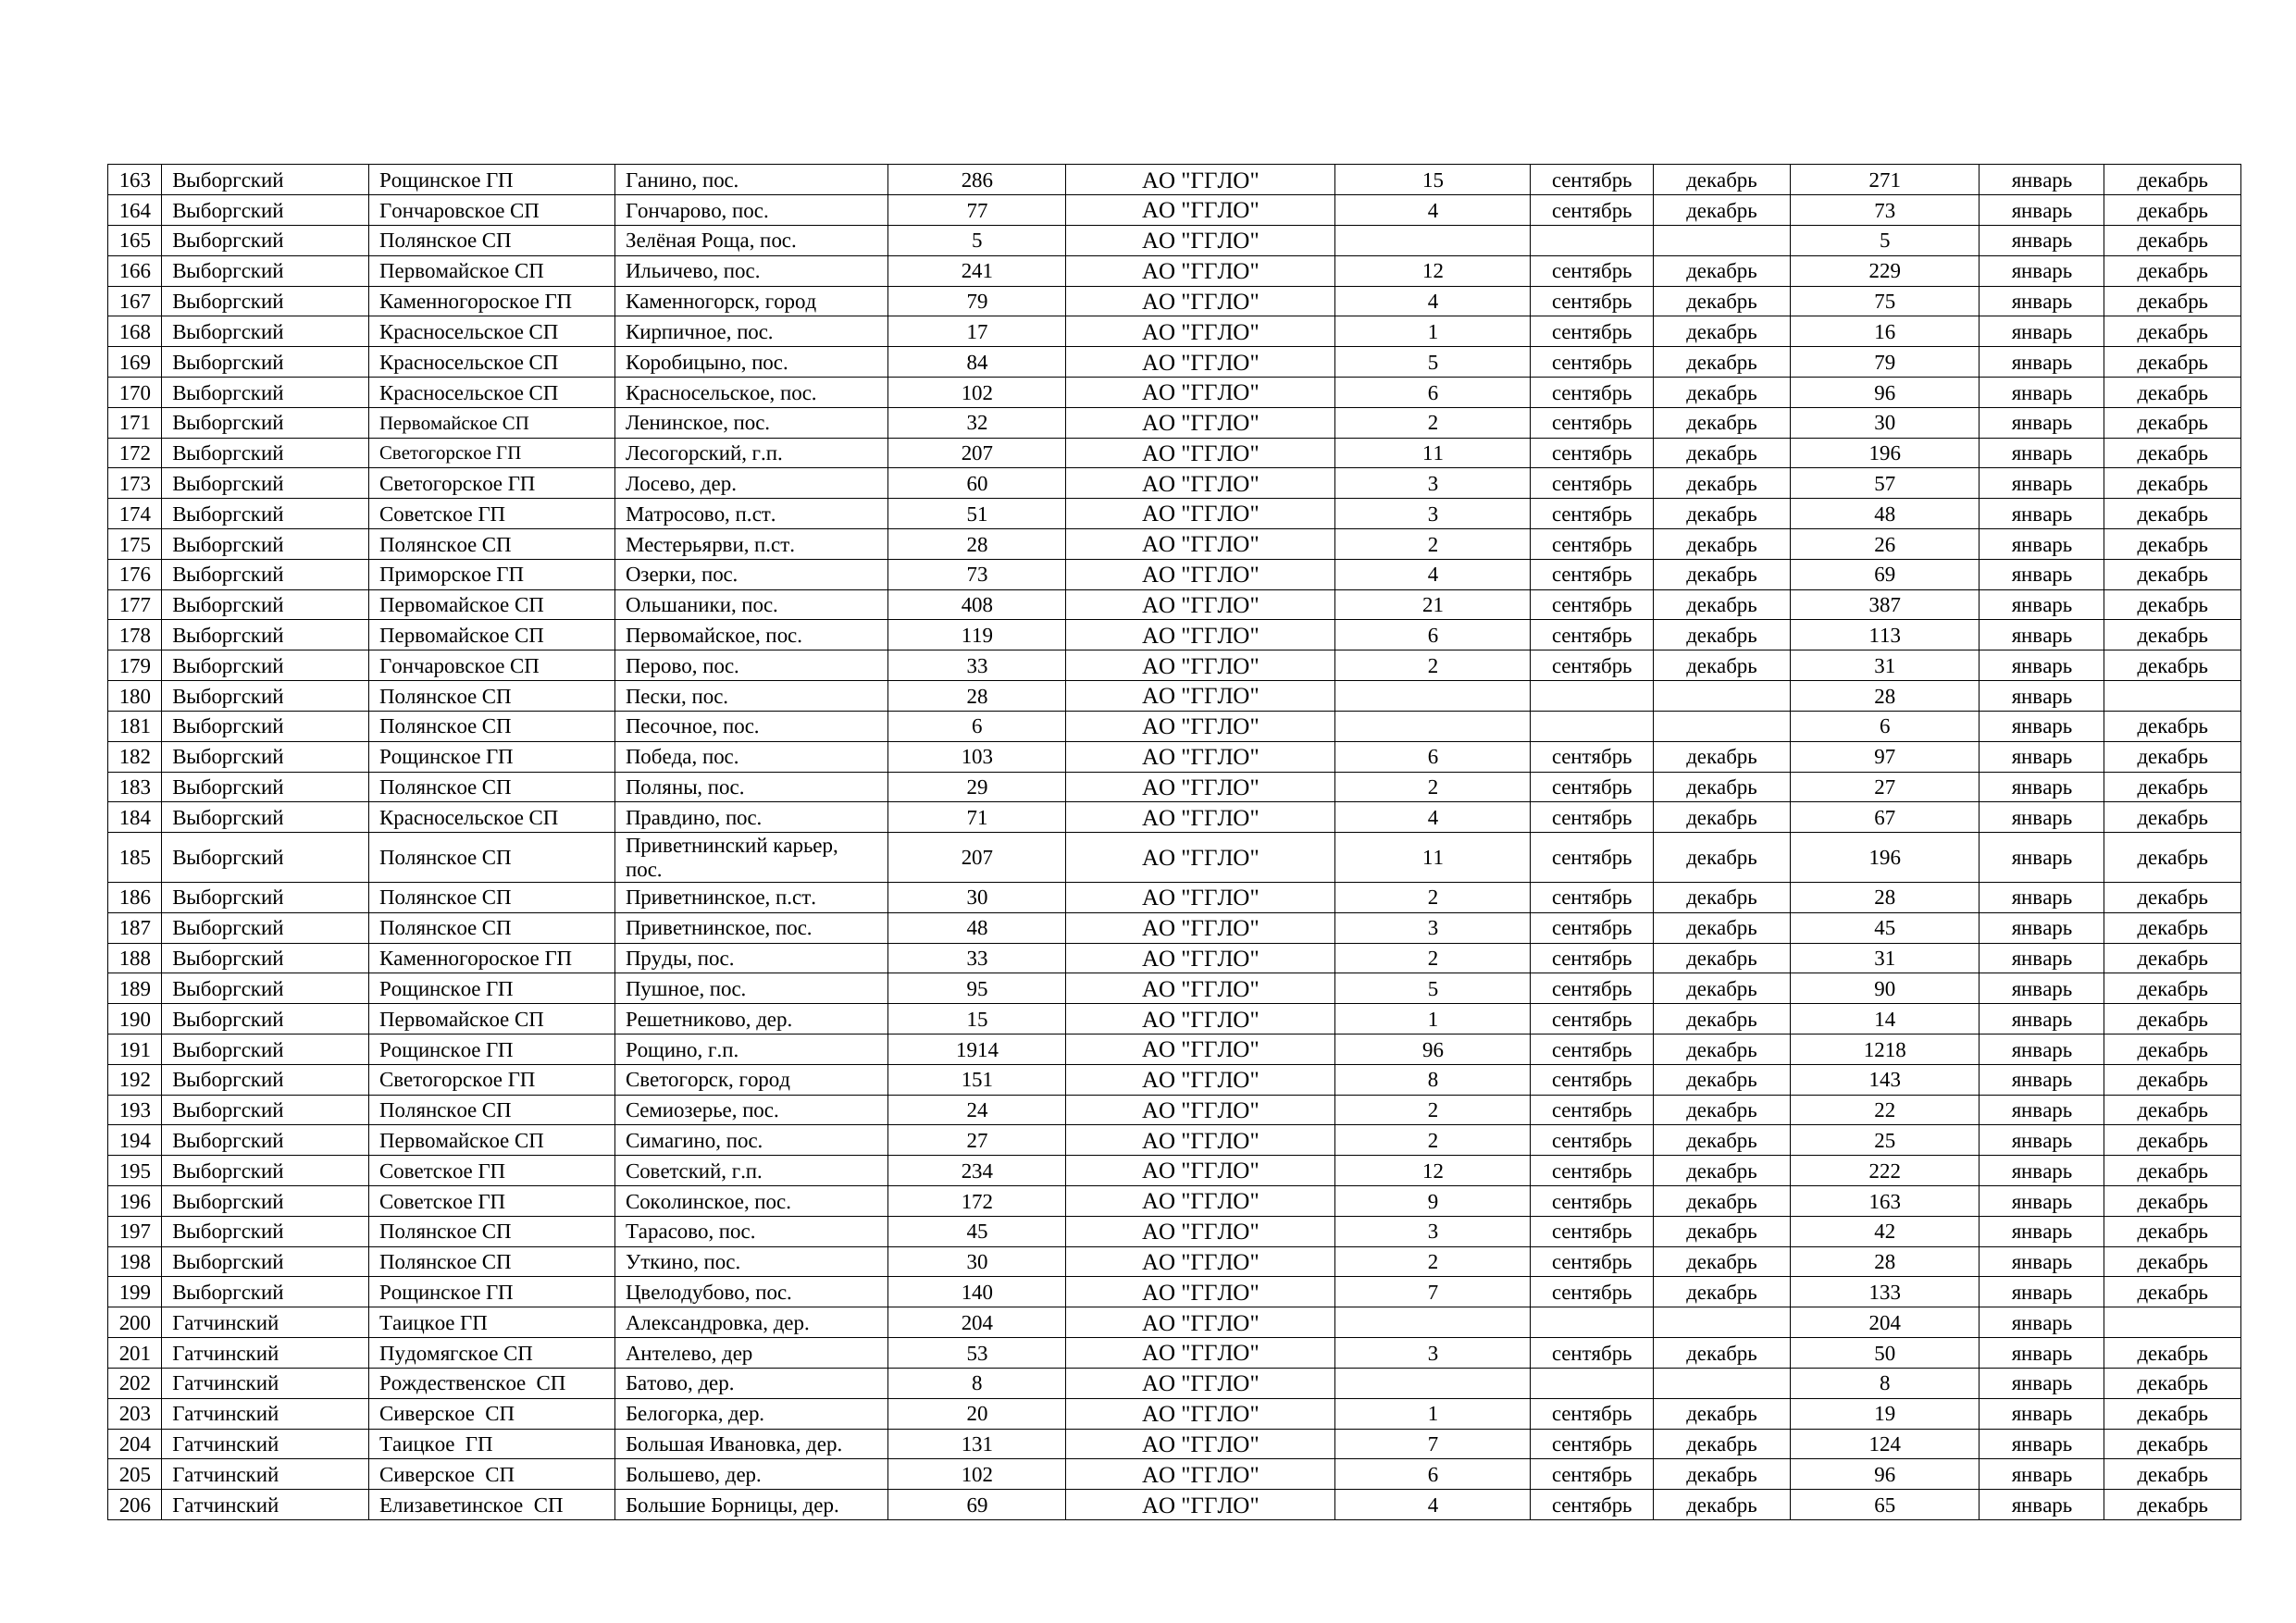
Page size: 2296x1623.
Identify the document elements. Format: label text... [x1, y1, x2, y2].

table_cell декабрь [2104, 226, 2240, 255]
table_cell сентябрь [1531, 468, 1653, 498]
table_cell Выборгский [162, 439, 368, 467]
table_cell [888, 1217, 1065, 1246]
table_cell январь [1980, 347, 2104, 377]
table_cell сентябрь [1531, 1096, 1653, 1124]
table_cell Победа, пос. [615, 742, 887, 771]
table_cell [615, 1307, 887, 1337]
table_cell декабрь [1654, 620, 1790, 650]
table_cell Правдино, пос. [615, 802, 887, 832]
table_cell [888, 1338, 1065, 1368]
table_cell декабрь [2104, 883, 2240, 912]
table_cell 17 [888, 316, 1065, 346]
table_cell АО "ГГЛО" [1066, 347, 1334, 377]
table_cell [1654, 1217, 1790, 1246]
table_cell Выборгский [162, 316, 368, 346]
table_cell декабрь [2104, 499, 2240, 528]
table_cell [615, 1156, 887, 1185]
table_cell Полянское СП [369, 913, 614, 942]
table_cell [1654, 681, 1790, 711]
table_cell Первомайское СП [369, 620, 614, 650]
table_cell январь [1980, 378, 2104, 407]
table_cell Первомайское СП [369, 1004, 614, 1034]
table_cell АО "ГГЛО" [1066, 529, 1334, 559]
table_cell Выборгский [162, 499, 368, 528]
table_cell Выборгский [162, 226, 368, 255]
table_cell Выборгский [162, 1065, 368, 1094]
table_cell 177 [108, 590, 161, 619]
table_cell 174 [108, 499, 161, 528]
table_cell Выборгский [162, 973, 368, 1003]
table_cell декабрь [1654, 773, 1790, 801]
table_cell 11 [1335, 439, 1530, 467]
table_cell декабрь [1654, 499, 1790, 528]
table_cell декабрь [1654, 347, 1790, 377]
table_cell [1654, 226, 1790, 255]
table_cell 6 [1335, 742, 1530, 771]
table_cell Рощино, г.п. [615, 1035, 887, 1064]
table_cell сентябрь [1531, 650, 1653, 680]
table_cell 4 [1335, 560, 1530, 589]
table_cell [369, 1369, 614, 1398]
table_cell АО "ГГЛО" [1066, 944, 1334, 973]
table_cell 164 [108, 195, 161, 225]
table_cell Выборгский [162, 590, 368, 619]
table_cell 67 [1791, 802, 1979, 832]
table_cell 6 [1791, 712, 1979, 741]
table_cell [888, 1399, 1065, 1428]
table_cell Выборгский [162, 883, 368, 912]
table_cell 95 [888, 973, 1065, 1003]
table_cell сентябрь [1531, 1065, 1653, 1094]
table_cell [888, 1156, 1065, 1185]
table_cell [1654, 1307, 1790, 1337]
table_cell [1335, 712, 1530, 741]
table_cell 229 [1791, 256, 1979, 285]
table_cell Полянское СП [369, 681, 614, 711]
table_cell декабрь [1654, 973, 1790, 1003]
table_cell 73 [888, 560, 1065, 589]
table_cell 189 [108, 973, 161, 1003]
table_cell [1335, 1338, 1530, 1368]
table_cell январь [1980, 316, 2104, 346]
table_cell Выборгский [162, 773, 368, 801]
table_cell 196 [1791, 439, 1979, 467]
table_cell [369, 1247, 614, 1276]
table_cell декабрь [1654, 316, 1790, 346]
table_cell 387 [1791, 590, 1979, 619]
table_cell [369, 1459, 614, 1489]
table_cell Выборгский [162, 378, 368, 407]
table_cell Полянское СП [369, 833, 614, 882]
table_cell Выборгский [162, 650, 368, 680]
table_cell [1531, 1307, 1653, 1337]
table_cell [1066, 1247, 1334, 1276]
table_cell сентябрь [1531, 973, 1653, 1003]
table_cell 6 [888, 712, 1065, 741]
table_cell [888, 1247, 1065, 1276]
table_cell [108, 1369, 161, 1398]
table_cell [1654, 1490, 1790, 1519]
table_cell 29 [888, 773, 1065, 801]
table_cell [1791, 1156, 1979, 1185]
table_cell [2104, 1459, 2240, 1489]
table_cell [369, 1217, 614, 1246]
table_cell декабрь [1654, 802, 1790, 832]
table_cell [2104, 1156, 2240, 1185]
table_cell 90 [1791, 973, 1979, 1003]
table_cell декабрь [1654, 590, 1790, 619]
table_cell 173 [108, 468, 161, 498]
table_cell Выборгский [162, 529, 368, 559]
table_cell сентябрь [1531, 256, 1653, 285]
table_cell АО "ГГЛО" [1066, 439, 1334, 467]
table_cell декабрь [1654, 1035, 1790, 1064]
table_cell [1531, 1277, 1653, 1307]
table_cell Выборгский [162, 408, 368, 437]
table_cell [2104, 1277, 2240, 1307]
table_cell 33 [888, 650, 1065, 680]
table_cell Пруды, пос. [615, 944, 887, 973]
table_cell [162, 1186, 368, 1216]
table_cell декабрь [2104, 256, 2240, 285]
table_cell 102 [888, 378, 1065, 407]
table_cell [1531, 681, 1653, 711]
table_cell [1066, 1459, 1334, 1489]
table_cell Решетниково, дер. [615, 1004, 887, 1034]
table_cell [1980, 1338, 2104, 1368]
table_cell 16 [1791, 316, 1979, 346]
table_cell Полянское СП [369, 883, 614, 912]
table_cell 8 [1335, 1065, 1530, 1094]
table_cell 25 [1791, 1125, 1979, 1155]
table_cell Симагино, пос. [615, 1125, 887, 1155]
table_cell Гончарово, пос. [615, 195, 887, 225]
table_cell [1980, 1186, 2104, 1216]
table_cell АО "ГГЛО" [1066, 499, 1334, 528]
table_cell 172 [108, 439, 161, 467]
table_cell декабрь [1654, 883, 1790, 912]
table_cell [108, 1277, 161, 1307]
table_cell январь [1980, 468, 2104, 498]
table_cell январь [1980, 742, 2104, 771]
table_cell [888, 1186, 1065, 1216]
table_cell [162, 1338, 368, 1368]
table_cell 71 [888, 802, 1065, 832]
table_cell 14 [1791, 1004, 1979, 1034]
table_cell сентябрь [1531, 742, 1653, 771]
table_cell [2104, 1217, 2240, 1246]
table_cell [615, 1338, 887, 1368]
table_cell декабрь [1654, 913, 1790, 942]
table_cell Матросово, п.ст. [615, 499, 887, 528]
table_cell декабрь [2104, 1004, 2240, 1034]
table_cell 408 [888, 590, 1065, 619]
table_cell АО "ГГЛО" [1066, 802, 1334, 832]
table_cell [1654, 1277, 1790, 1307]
table_cell 151 [888, 1065, 1065, 1094]
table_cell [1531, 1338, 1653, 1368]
table_cell [1654, 712, 1790, 741]
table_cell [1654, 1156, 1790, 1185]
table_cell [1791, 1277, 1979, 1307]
table_cell 30 [1791, 408, 1979, 437]
table_cell декабрь [1654, 1065, 1790, 1094]
table_cell 168 [108, 316, 161, 346]
table_cell Каменногороское ГП [369, 944, 614, 973]
table_cell Озерки, пос. [615, 560, 887, 589]
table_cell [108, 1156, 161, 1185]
table_cell Семиозерье, пос. [615, 1096, 887, 1124]
table_cell 191 [108, 1035, 161, 1064]
table_cell декабрь [1654, 1096, 1790, 1124]
table_cell Выборгский [162, 802, 368, 832]
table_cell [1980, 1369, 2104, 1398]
table_cell Красносельское СП [369, 347, 614, 377]
table_cell 2 [1335, 883, 1530, 912]
table_cell 69 [1791, 560, 1979, 589]
table_cell 28 [888, 681, 1065, 711]
table_cell Красносельское СП [369, 802, 614, 832]
table_cell Рощинское ГП [369, 165, 614, 194]
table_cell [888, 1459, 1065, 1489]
table_cell сентябрь [1531, 944, 1653, 973]
table_cell 2 [1335, 1096, 1530, 1124]
table_cell 3 [1335, 913, 1530, 942]
table_cell сентябрь [1531, 802, 1653, 832]
table_cell сентябрь [1531, 1035, 1653, 1064]
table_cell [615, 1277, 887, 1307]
table_cell 31 [1791, 944, 1979, 973]
table_cell Советское ГП [369, 499, 614, 528]
table_cell 1 [1335, 316, 1530, 346]
table_cell январь [1980, 802, 2104, 832]
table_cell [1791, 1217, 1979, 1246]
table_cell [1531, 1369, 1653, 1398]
table_cell декабрь [2104, 944, 2240, 973]
table_cell январь [1980, 913, 2104, 942]
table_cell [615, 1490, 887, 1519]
table_cell сентябрь [1531, 499, 1653, 528]
table_cell 28 [1791, 883, 1979, 912]
table_cell [1531, 712, 1653, 741]
table_cell Ильичево, пос. [615, 256, 887, 285]
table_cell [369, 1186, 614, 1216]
table_cell Выборгский [162, 1096, 368, 1124]
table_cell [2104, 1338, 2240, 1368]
table_cell 2 [1335, 529, 1530, 559]
table_cell Выборгский [162, 913, 368, 942]
table_cell 187 [108, 913, 161, 942]
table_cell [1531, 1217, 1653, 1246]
table_cell декабрь [1654, 529, 1790, 559]
table_cell январь [1980, 560, 2104, 589]
table_cell декабрь [1654, 833, 1790, 882]
table_cell Пески, пос. [615, 681, 887, 711]
table_cell Приветнинский карьер, пос. [615, 833, 887, 882]
table_cell Выборгский [162, 620, 368, 650]
table_cell Каменногороское ГП [369, 287, 614, 316]
table_cell декабрь [2104, 529, 2240, 559]
table_cell январь [1980, 1125, 2104, 1155]
table_cell 1 [1335, 1004, 1530, 1034]
table_cell Полянское СП [369, 529, 614, 559]
table_cell АО "ГГЛО" [1066, 742, 1334, 771]
table_cell Выборгский [162, 195, 368, 225]
table_cell декабрь [1654, 378, 1790, 407]
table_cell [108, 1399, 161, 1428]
table_cell 176 [108, 560, 161, 589]
table_cell январь [1980, 439, 2104, 467]
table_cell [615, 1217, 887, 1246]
table_cell АО "ГГЛО" [1066, 195, 1334, 225]
table_cell сентябрь [1531, 316, 1653, 346]
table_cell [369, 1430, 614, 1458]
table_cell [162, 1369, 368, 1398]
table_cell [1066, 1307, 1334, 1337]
table_cell Рощинское ГП [369, 742, 614, 771]
table_cell Каменногорск, город [615, 287, 887, 316]
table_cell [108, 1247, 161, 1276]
table_cell 6 [1335, 378, 1530, 407]
table_cell Полянское СП [369, 1096, 614, 1124]
table_cell 48 [1791, 499, 1979, 528]
table_cell Приморское ГП [369, 560, 614, 589]
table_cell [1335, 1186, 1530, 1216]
table_cell [1335, 226, 1530, 255]
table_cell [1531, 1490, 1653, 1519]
table_cell 163 [108, 165, 161, 194]
table_cell декабрь [1654, 287, 1790, 316]
table_cell Первомайское, пос. [615, 620, 887, 650]
table_cell АО "ГГЛО" [1066, 913, 1334, 942]
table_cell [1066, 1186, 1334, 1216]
table_cell 27 [1791, 773, 1979, 801]
table_cell 15 [1335, 165, 1530, 194]
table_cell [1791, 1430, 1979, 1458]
table_cell декабрь [2104, 316, 2240, 346]
table_cell Выборгский [162, 256, 368, 285]
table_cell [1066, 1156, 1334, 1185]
table_cell сентябрь [1531, 913, 1653, 942]
table_cell 31 [1791, 650, 1979, 680]
table_cell декабрь [1654, 1004, 1790, 1034]
table_cell 2 [1335, 650, 1530, 680]
table_cell январь [1980, 529, 2104, 559]
table_cell 1914 [888, 1035, 1065, 1064]
table_cell 5 [1791, 226, 1979, 255]
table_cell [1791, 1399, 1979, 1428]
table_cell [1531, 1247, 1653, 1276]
table_cell сентябрь [1531, 833, 1653, 882]
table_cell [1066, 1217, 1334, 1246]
table_cell Гончаровское СП [369, 650, 614, 680]
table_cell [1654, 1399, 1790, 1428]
table_cell АО "ГГЛО" [1066, 973, 1334, 1003]
table_cell 84 [888, 347, 1065, 377]
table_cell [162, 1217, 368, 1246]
table_cell январь [1980, 773, 2104, 801]
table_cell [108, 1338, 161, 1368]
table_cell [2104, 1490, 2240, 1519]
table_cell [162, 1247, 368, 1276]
table_cell Ленинское, пос. [615, 408, 887, 437]
table_cell январь [1980, 1096, 2104, 1124]
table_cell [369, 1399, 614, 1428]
table_cell декабрь [2104, 1035, 2240, 1064]
table_cell 22 [1791, 1096, 1979, 1124]
table_cell 165 [108, 226, 161, 255]
table_cell Гончаровское СП [369, 195, 614, 225]
table_cell 45 [1791, 913, 1979, 942]
table_cell Пушное, пос. [615, 973, 887, 1003]
table_cell 4 [1335, 287, 1530, 316]
table_cell декабрь [2104, 165, 2240, 194]
table_cell 241 [888, 256, 1065, 285]
table_cell Приветнинское, п.ст. [615, 883, 887, 912]
table_cell 185 [108, 833, 161, 882]
table_cell декабрь [2104, 802, 2240, 832]
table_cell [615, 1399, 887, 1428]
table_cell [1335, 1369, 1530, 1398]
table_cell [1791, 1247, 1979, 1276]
table_cell АО "ГГЛО" [1066, 226, 1334, 255]
table_cell январь [1980, 973, 2104, 1003]
table_cell 4 [1335, 195, 1530, 225]
table_cell 48 [888, 913, 1065, 942]
table_cell Песочное, пос. [615, 712, 887, 741]
table_cell 171 [108, 408, 161, 437]
table_cell Выборгский [162, 1004, 368, 1034]
table_cell АО "ГГЛО" [1066, 1035, 1334, 1064]
table_cell 2 [1335, 408, 1530, 437]
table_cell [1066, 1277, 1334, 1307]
table_cell АО "ГГЛО" [1066, 883, 1334, 912]
table_cell декабрь [2104, 439, 2240, 467]
table_cell АО "ГГЛО" [1066, 620, 1334, 650]
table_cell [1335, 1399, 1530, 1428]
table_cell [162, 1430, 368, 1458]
table_cell Выборгский [162, 681, 368, 711]
table_cell Выборгский [162, 833, 368, 882]
table_cell декабрь [2104, 742, 2240, 771]
table_cell декабрь [2104, 1065, 2240, 1094]
table_cell 183 [108, 773, 161, 801]
table_cell 3 [1335, 499, 1530, 528]
table_cell 26 [1791, 529, 1979, 559]
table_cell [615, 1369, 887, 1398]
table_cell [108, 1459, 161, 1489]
table_cell Выборгский [162, 1035, 368, 1064]
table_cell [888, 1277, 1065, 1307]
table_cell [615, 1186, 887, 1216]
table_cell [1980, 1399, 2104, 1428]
table_cell 96 [1335, 1035, 1530, 1064]
table_cell 207 [888, 833, 1065, 882]
table_cell 97 [1791, 742, 1979, 771]
table_cell Первомайское СП [369, 590, 614, 619]
table_cell 286 [888, 165, 1065, 194]
table_cell сентябрь [1531, 590, 1653, 619]
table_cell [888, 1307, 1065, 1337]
table_cell Красносельское СП [369, 378, 614, 407]
table_cell Первомайское СП [369, 408, 614, 437]
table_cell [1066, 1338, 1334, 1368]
table_cell декабрь [2104, 560, 2240, 589]
table_cell сентябрь [1531, 1125, 1653, 1155]
table_cell 190 [108, 1004, 161, 1034]
table_cell декабрь [2104, 590, 2240, 619]
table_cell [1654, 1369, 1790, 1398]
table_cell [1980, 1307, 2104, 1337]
table_cell Рощинское ГП [369, 973, 614, 1003]
table_cell АО "ГГЛО" [1066, 833, 1334, 882]
table_cell 24 [888, 1096, 1065, 1124]
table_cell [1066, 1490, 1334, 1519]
table_cell АО "ГГЛО" [1066, 1065, 1334, 1094]
table_cell Приветнинское, пос. [615, 913, 887, 942]
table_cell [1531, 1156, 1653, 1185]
table_cell [1531, 226, 1653, 255]
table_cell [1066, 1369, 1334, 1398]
table_cell Рощинское ГП [369, 1035, 614, 1064]
table_cell АО "ГГЛО" [1066, 408, 1334, 437]
table_cell Красносельское СП [369, 316, 614, 346]
table_cell Коробицыно, пос. [615, 347, 887, 377]
table_cell АО "ГГЛО" [1066, 165, 1334, 194]
table_cell 178 [108, 620, 161, 650]
table_cell АО "ГГЛО" [1066, 1096, 1334, 1124]
table_cell Перово, пос. [615, 650, 887, 680]
table_cell Первомайское СП [369, 256, 614, 285]
table_cell Выборгский [162, 287, 368, 316]
table_cell январь [1980, 256, 2104, 285]
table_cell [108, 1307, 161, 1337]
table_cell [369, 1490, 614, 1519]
table_cell 103 [888, 742, 1065, 771]
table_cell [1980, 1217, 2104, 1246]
table_cell АО "ГГЛО" [1066, 560, 1334, 589]
table_cell АО "ГГЛО" [1066, 378, 1334, 407]
table_cell декабрь [2104, 378, 2240, 407]
table_cell сентябрь [1531, 773, 1653, 801]
table_cell Кирпичное, пос. [615, 316, 887, 346]
table_cell Лесогорский, г.п. [615, 439, 887, 467]
table_cell декабрь [2104, 1096, 2240, 1124]
table_cell декабрь [2104, 1125, 2240, 1155]
table_cell 192 [108, 1065, 161, 1094]
table_cell 5 [1335, 347, 1530, 377]
table_cell 180 [108, 681, 161, 711]
table_cell Полянское СП [369, 712, 614, 741]
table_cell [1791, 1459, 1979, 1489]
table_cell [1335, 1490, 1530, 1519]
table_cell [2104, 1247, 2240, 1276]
table_cell январь [1980, 681, 2104, 711]
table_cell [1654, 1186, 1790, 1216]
table_cell 77 [888, 195, 1065, 225]
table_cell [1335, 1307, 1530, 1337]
table_cell Лосево, дер. [615, 468, 887, 498]
table_cell АО "ГГЛО" [1066, 256, 1334, 285]
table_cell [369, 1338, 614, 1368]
table_cell январь [1980, 1065, 2104, 1094]
table_cell декабрь [2104, 287, 2240, 316]
table_cell Выборгский [162, 1125, 368, 1155]
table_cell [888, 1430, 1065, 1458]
table_cell декабрь [1654, 165, 1790, 194]
table_cell январь [1980, 226, 2104, 255]
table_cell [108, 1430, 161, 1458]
table_cell 30 [888, 883, 1065, 912]
table_cell 1218 [1791, 1035, 1979, 1064]
table_cell сентябрь [1531, 378, 1653, 407]
table_cell АО "ГГЛО" [1066, 650, 1334, 680]
table_cell январь [1980, 165, 2104, 194]
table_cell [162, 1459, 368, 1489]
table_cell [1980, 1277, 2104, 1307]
table_cell декабрь [1654, 1125, 1790, 1155]
table_cell декабрь [1654, 256, 1790, 285]
table_cell Светогорск, город [615, 1065, 887, 1094]
table_cell 28 [888, 529, 1065, 559]
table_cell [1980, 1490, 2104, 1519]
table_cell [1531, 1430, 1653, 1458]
table_cell декабрь [2104, 973, 2240, 1003]
table_cell Выборгский [162, 165, 368, 194]
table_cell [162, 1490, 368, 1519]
table_cell Зелёная Роща, пос. [615, 226, 887, 255]
table_cell декабрь [2104, 833, 2240, 882]
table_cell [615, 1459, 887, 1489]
table_cell 11 [1335, 833, 1530, 882]
table_cell январь [1980, 833, 2104, 882]
table_cell сентябрь [1531, 883, 1653, 912]
table_cell 207 [888, 439, 1065, 467]
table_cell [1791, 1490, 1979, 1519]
table_cell [2104, 681, 2240, 711]
table_cell АО "ГГЛО" [1066, 1125, 1334, 1155]
table_cell сентябрь [1531, 620, 1653, 650]
table_cell 113 [1791, 620, 1979, 650]
table_cell декабрь [1654, 468, 1790, 498]
table_cell сентябрь [1531, 195, 1653, 225]
table_cell сентябрь [1531, 408, 1653, 437]
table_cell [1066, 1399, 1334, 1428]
table_cell сентябрь [1531, 1004, 1653, 1034]
table_cell Полянское СП [369, 773, 614, 801]
table_cell 79 [1791, 347, 1979, 377]
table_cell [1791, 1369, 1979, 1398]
table_cell январь [1980, 499, 2104, 528]
table_cell декабрь [2104, 712, 2240, 741]
table_cell январь [1980, 650, 2104, 680]
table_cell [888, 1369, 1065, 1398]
table_cell 169 [108, 347, 161, 377]
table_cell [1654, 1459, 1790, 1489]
table_cell Выборгский [162, 944, 368, 973]
table_cell сентябрь [1531, 560, 1653, 589]
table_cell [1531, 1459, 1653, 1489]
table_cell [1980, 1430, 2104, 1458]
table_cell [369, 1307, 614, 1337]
table_cell декабрь [2104, 773, 2240, 801]
table_cell 73 [1791, 195, 1979, 225]
table_cell Ганино, пос. [615, 165, 887, 194]
table_cell 186 [108, 883, 161, 912]
table_cell Выборгский [162, 560, 368, 589]
table_cell сентябрь [1531, 347, 1653, 377]
table_cell 28 [1791, 681, 1979, 711]
table_cell Полянское СП [369, 226, 614, 255]
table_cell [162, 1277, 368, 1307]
table_cell 5 [1335, 973, 1530, 1003]
table_cell январь [1980, 1035, 2104, 1064]
table_cell 60 [888, 468, 1065, 498]
table_cell [1335, 681, 1530, 711]
table_cell 27 [888, 1125, 1065, 1155]
table_cell 271 [1791, 165, 1979, 194]
table_cell Первомайское СП [369, 1125, 614, 1155]
table_cell декабрь [1654, 560, 1790, 589]
table_cell АО "ГГЛО" [1066, 287, 1334, 316]
table_cell декабрь [2104, 913, 2240, 942]
table_cell 3 [1335, 468, 1530, 498]
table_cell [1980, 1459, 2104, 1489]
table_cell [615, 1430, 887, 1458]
table_cell АО "ГГЛО" [1066, 712, 1334, 741]
table_cell 143 [1791, 1065, 1979, 1094]
table_cell декабрь [2104, 347, 2240, 377]
table_cell Поляны, пос. [615, 773, 887, 801]
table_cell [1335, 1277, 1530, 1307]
table_cell 6 [1335, 620, 1530, 650]
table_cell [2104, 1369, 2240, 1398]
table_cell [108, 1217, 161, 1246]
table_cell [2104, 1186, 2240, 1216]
table_cell Красносельское, пос. [615, 378, 887, 407]
table_cell 2 [1335, 773, 1530, 801]
table_cell Ольшаники, пос. [615, 590, 887, 619]
table_cell 193 [108, 1096, 161, 1124]
table_cell 182 [108, 742, 161, 771]
table_cell 33 [888, 944, 1065, 973]
table_cell январь [1980, 287, 2104, 316]
table_cell декабрь [2104, 408, 2240, 437]
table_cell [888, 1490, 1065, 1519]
table_cell Выборгский [162, 712, 368, 741]
table_cell 4 [1335, 802, 1530, 832]
table_cell декабрь [1654, 439, 1790, 467]
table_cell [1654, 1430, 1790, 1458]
table_cell Выборгский [162, 468, 368, 498]
table_cell АО "ГГЛО" [1066, 590, 1334, 619]
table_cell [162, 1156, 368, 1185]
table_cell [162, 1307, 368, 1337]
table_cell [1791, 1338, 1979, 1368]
table_cell 167 [108, 287, 161, 316]
table_cell Местерьярви, п.ст. [615, 529, 887, 559]
table_cell декабрь [2104, 650, 2240, 680]
table_cell январь [1980, 620, 2104, 650]
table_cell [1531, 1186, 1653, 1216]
table_cell декабрь [2104, 195, 2240, 225]
table_cell 2 [1335, 1125, 1530, 1155]
table_cell 96 [1791, 378, 1979, 407]
table_cell декабрь [2104, 468, 2240, 498]
table_cell 2 [1335, 944, 1530, 973]
table_cell 12 [1335, 256, 1530, 285]
table_cell 119 [888, 620, 1065, 650]
table_cell сентябрь [1531, 287, 1653, 316]
table_cell АО "ГГЛО" [1066, 681, 1334, 711]
table_cell 194 [108, 1125, 161, 1155]
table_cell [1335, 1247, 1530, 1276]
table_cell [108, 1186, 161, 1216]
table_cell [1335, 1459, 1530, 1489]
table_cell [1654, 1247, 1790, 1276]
table_cell сентябрь [1531, 439, 1653, 467]
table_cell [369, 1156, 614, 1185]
table_cell Светогорское ГП [369, 439, 614, 467]
table_cell 21 [1335, 590, 1530, 619]
table_cell сентябрь [1531, 529, 1653, 559]
table_cell январь [1980, 883, 2104, 912]
table_cell январь [1980, 195, 2104, 225]
table_cell 181 [108, 712, 161, 741]
table_cell 179 [108, 650, 161, 680]
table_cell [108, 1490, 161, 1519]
table_cell Выборгский [162, 742, 368, 771]
table_cell АО "ГГЛО" [1066, 1004, 1334, 1034]
table_cell декабрь [1654, 944, 1790, 973]
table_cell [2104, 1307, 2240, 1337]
table_cell декабрь [1654, 650, 1790, 680]
table_cell Светогорское ГП [369, 1065, 614, 1094]
table_cell 184 [108, 802, 161, 832]
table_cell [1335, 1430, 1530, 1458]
table_cell 170 [108, 378, 161, 407]
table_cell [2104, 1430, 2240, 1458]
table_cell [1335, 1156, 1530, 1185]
table_cell 79 [888, 287, 1065, 316]
table_cell декабрь [1654, 742, 1790, 771]
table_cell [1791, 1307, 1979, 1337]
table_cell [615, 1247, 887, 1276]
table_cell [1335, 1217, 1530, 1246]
table_cell Выборгский [162, 347, 368, 377]
table_cell январь [1980, 712, 2104, 741]
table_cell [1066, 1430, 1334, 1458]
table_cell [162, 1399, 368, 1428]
table_cell АО "ГГЛО" [1066, 773, 1334, 801]
table_cell 51 [888, 499, 1065, 528]
table_cell АО "ГГЛО" [1066, 316, 1334, 346]
table_cell сентябрь [1531, 165, 1653, 194]
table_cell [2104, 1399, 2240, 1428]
table_cell Светогорское ГП [369, 468, 614, 498]
table_cell декабрь [1654, 408, 1790, 437]
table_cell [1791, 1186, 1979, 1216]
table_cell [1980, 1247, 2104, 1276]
table_cell 32 [888, 408, 1065, 437]
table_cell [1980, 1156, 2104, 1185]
table_cell декабрь [2104, 620, 2240, 650]
table_cell 166 [108, 256, 161, 285]
table_cell 5 [888, 226, 1065, 255]
table_cell 75 [1791, 287, 1979, 316]
table_cell 188 [108, 944, 161, 973]
table_cell 15 [888, 1004, 1065, 1034]
table_cell январь [1980, 590, 2104, 619]
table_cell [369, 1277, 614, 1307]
table_cell 175 [108, 529, 161, 559]
table_cell 196 [1791, 833, 1979, 882]
table_cell январь [1980, 1004, 2104, 1034]
table_cell январь [1980, 944, 2104, 973]
table_cell декабрь [1654, 195, 1790, 225]
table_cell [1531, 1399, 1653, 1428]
table_cell АО "ГГЛО" [1066, 468, 1334, 498]
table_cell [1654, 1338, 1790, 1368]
table_cell январь [1980, 408, 2104, 437]
table_cell 57 [1791, 468, 1979, 498]
